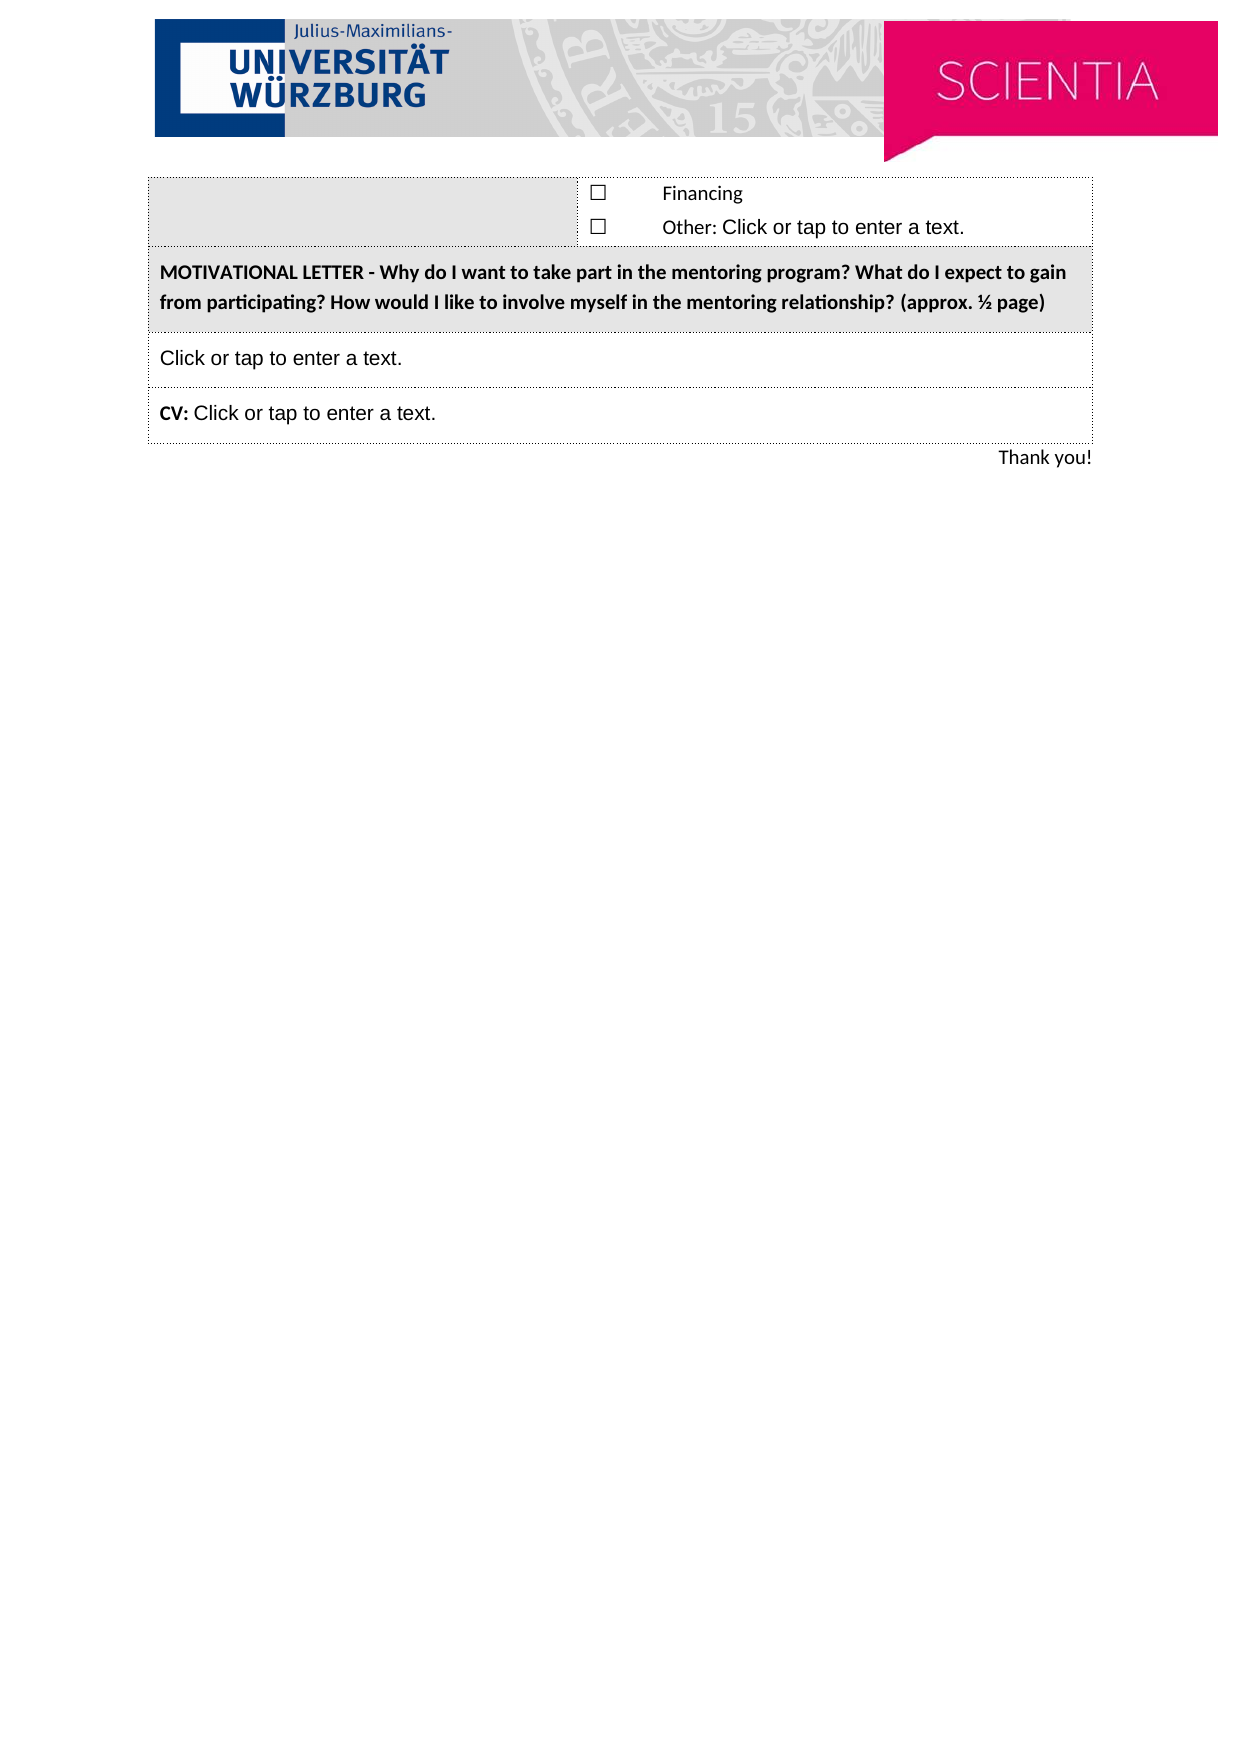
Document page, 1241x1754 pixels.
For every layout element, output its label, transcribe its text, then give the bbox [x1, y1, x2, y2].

text Thank you! [148, 444, 1092, 470]
table_cell MOTIVATIONAL LETTER - Why do I want to take part in the mentoring program? What do I expect to gain from participating? How would I like to involve myself in the mentoring relationship? (approx. ½ page) [148, 246, 1092, 332]
table_cell The following topics would be particularly interesting for my career planning... Multiple answers are expressly desired! [148, 177, 577, 246]
table_cell CV: [148, 387, 1092, 443]
picture [154, 19, 1218, 162]
